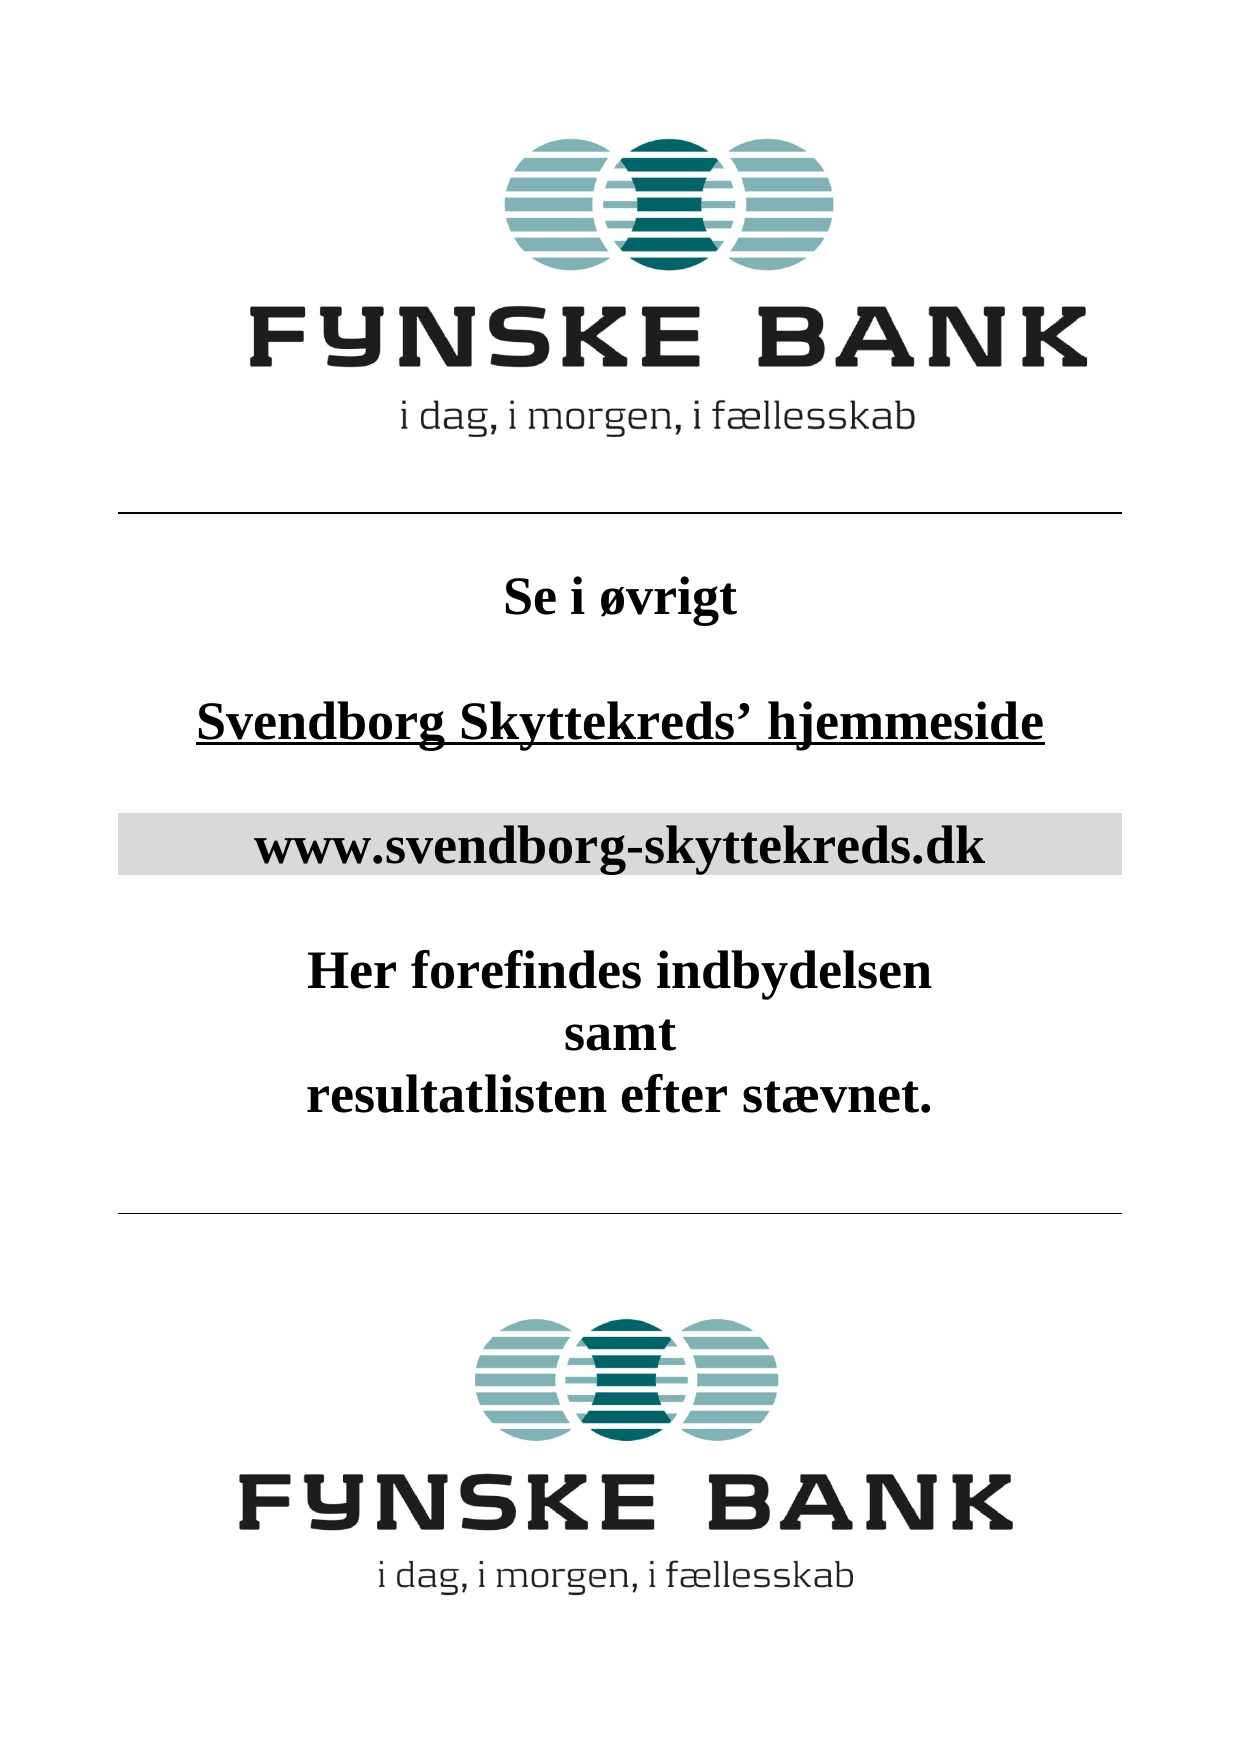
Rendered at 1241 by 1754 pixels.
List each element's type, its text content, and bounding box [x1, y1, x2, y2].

text Her forefindes indbydelsen [118, 938, 1122, 1000]
text samt [118, 1000, 1122, 1062]
text www.svendborg-skyttekreds.dk [118, 813, 1122, 875]
picture [118, 1300, 1123, 1615]
picture [118, 118, 1207, 459]
text Se i øvrigt [118, 564, 1122, 626]
text resultatlisten efter stævnet. [118, 1062, 1122, 1124]
text ’ hjemmeside [118, 688, 1122, 751]
